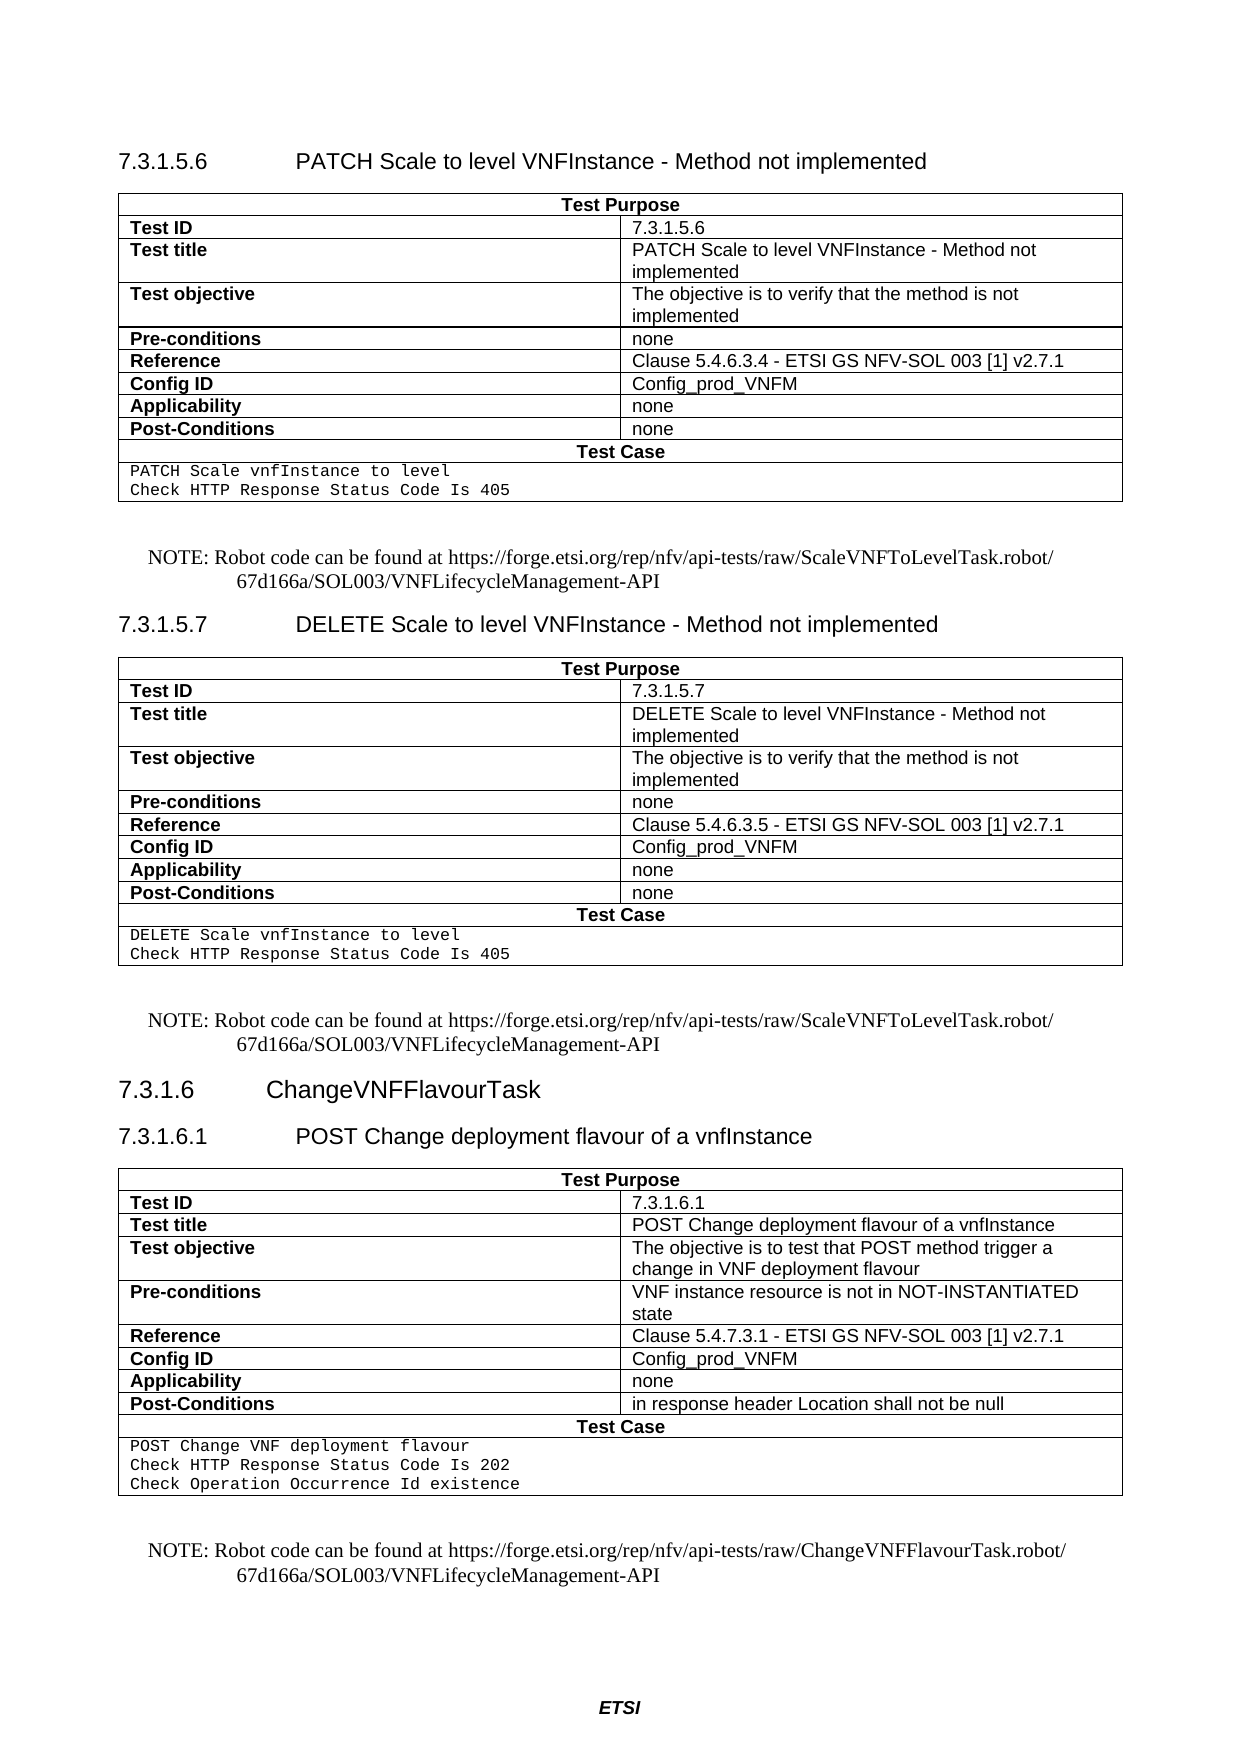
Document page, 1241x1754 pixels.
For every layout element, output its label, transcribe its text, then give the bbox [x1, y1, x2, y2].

table_cell Test title [119, 239, 620, 282]
table_cell Post-Conditions [119, 882, 620, 903]
table_cell PATCH Scale to level VNFInstance - Method not implemented [621, 239, 1122, 282]
table_cell Test Case [119, 904, 1122, 926]
table_cell in response header Location shall not be null [621, 1393, 1122, 1414]
table_cell none [621, 882, 1122, 903]
table_cell Test title [119, 1214, 620, 1236]
table_cell none [621, 328, 1122, 349]
table_cell Config_prod_VNFM [621, 373, 1122, 394]
table_cell VNF instance resource is not in NOT-INSTANTIATED state [621, 1281, 1122, 1324]
table_cell POST Change VNF deployment flavour Check HTTP Response Status Code Is 202 Check Operation Occurrence Id existence [119, 1438, 1122, 1494]
table_cell DELETE Scale vnfInstance to level Check HTTP Response Status Code Is 405 [119, 927, 1122, 964]
text NOTE: Robot code can be found at https://forge.etsi.org/rep/nfv/api-tests/raw/ScaleVNFToLevelTask.robot/67d166a/SOL003/VNFLifecycleManagement-API [148, 544, 1122, 593]
subtitle 7.3.1.5.7 DELETE Scale to level VNFInstance - Method not implemented [118, 611, 1122, 638]
table_cell The objective is to verify that the method is not implemented [621, 747, 1122, 790]
table_cell Pre-conditions [119, 328, 620, 349]
table_cell Post-Conditions [119, 1393, 620, 1414]
table_cell Config ID [119, 1348, 620, 1369]
table_cell Config ID [119, 836, 620, 858]
subtitle 7.3.1.6.1 POST Change deployment flavour of a vnfInstance [118, 1123, 1122, 1149]
table_header Test Purpose [119, 1169, 1122, 1190]
subtitle 7.3.1.5.6 PATCH Scale to level VNFInstance - Method not implemented [118, 148, 1122, 174]
table_cell POST Change deployment flavour of a vnfInstance [621, 1214, 1122, 1236]
table_cell DELETE Scale to level VNFInstance - Method not implemented [621, 703, 1122, 746]
table_cell 7.3.1.5.7 [621, 680, 1122, 702]
table_cell Test title [119, 703, 620, 746]
table_cell Reference [119, 814, 620, 835]
table_cell PATCH Scale vnfInstance to level Check HTTP Response Status Code Is 405 [119, 463, 1122, 501]
table_cell Reference [119, 350, 620, 372]
table_cell Applicability [119, 1370, 620, 1392]
table_cell Test objective [119, 1237, 620, 1280]
table_cell none [621, 791, 1122, 813]
table_cell none [621, 395, 1122, 417]
text NOTE: Robot code can be found at https://forge.etsi.org/rep/nfv/api-tests/raw/ScaleVNFToLevelTask.robot/67d166a/SOL003/VNFLifecycleManagement-API [148, 1008, 1122, 1056]
table_cell Test Case [119, 1415, 1122, 1437]
table_cell Pre-conditions [119, 791, 620, 813]
table_cell none [621, 859, 1122, 881]
table_header Test Purpose [119, 658, 1122, 679]
table_cell Test objective [119, 283, 620, 326]
table_cell Config_prod_VNFM [621, 836, 1122, 858]
table_cell none [621, 1370, 1122, 1392]
table_cell Test ID [119, 216, 620, 238]
table_cell Test ID [119, 1191, 620, 1213]
table_cell Test Case [119, 440, 1122, 462]
table_cell Clause 5.4.7.3.1 - ETSI GS NFV-SOL 003 [1] v2.7.1 [621, 1325, 1122, 1347]
table_cell Config_prod_VNFM [621, 1348, 1122, 1369]
table_cell none [621, 418, 1122, 439]
table_cell Test ID [119, 680, 620, 702]
table_cell Pre-conditions [119, 1281, 620, 1324]
table_cell Clause 5.4.6.3.4 - ETSI GS NFV-SOL 003 [1] v2.7.1 [621, 350, 1122, 372]
table_cell The objective is to verify that the method is not implemented [621, 283, 1122, 326]
table_cell Applicability [119, 395, 620, 417]
subtitle 7.3.1.6 ChangeVNFFlavourTask [118, 1075, 1122, 1104]
table_cell Applicability [119, 859, 620, 881]
table_cell Test objective [119, 747, 620, 790]
table_cell Config ID [119, 373, 620, 394]
table_cell Clause 5.4.6.3.5 - ETSI GS NFV-SOL 003 [1] v2.7.1 [621, 814, 1122, 835]
table_cell Post-Conditions [119, 418, 620, 439]
table_cell Reference [119, 1325, 620, 1347]
table_cell 7.3.1.5.6 [621, 216, 1122, 238]
table_cell The objective is to test that POST method trigger a change in VNF deployment flavour [621, 1237, 1122, 1280]
table_header Test Purpose [119, 194, 1122, 215]
text NOTE: Robot code can be found at https://forge.etsi.org/rep/nfv/api-tests/raw/ChangeVNFFlavourTask.robot/67d166a/SOL003/VNFLifecycleManagement-API [148, 1538, 1122, 1587]
table_cell 7.3.1.6.1 [621, 1191, 1122, 1213]
